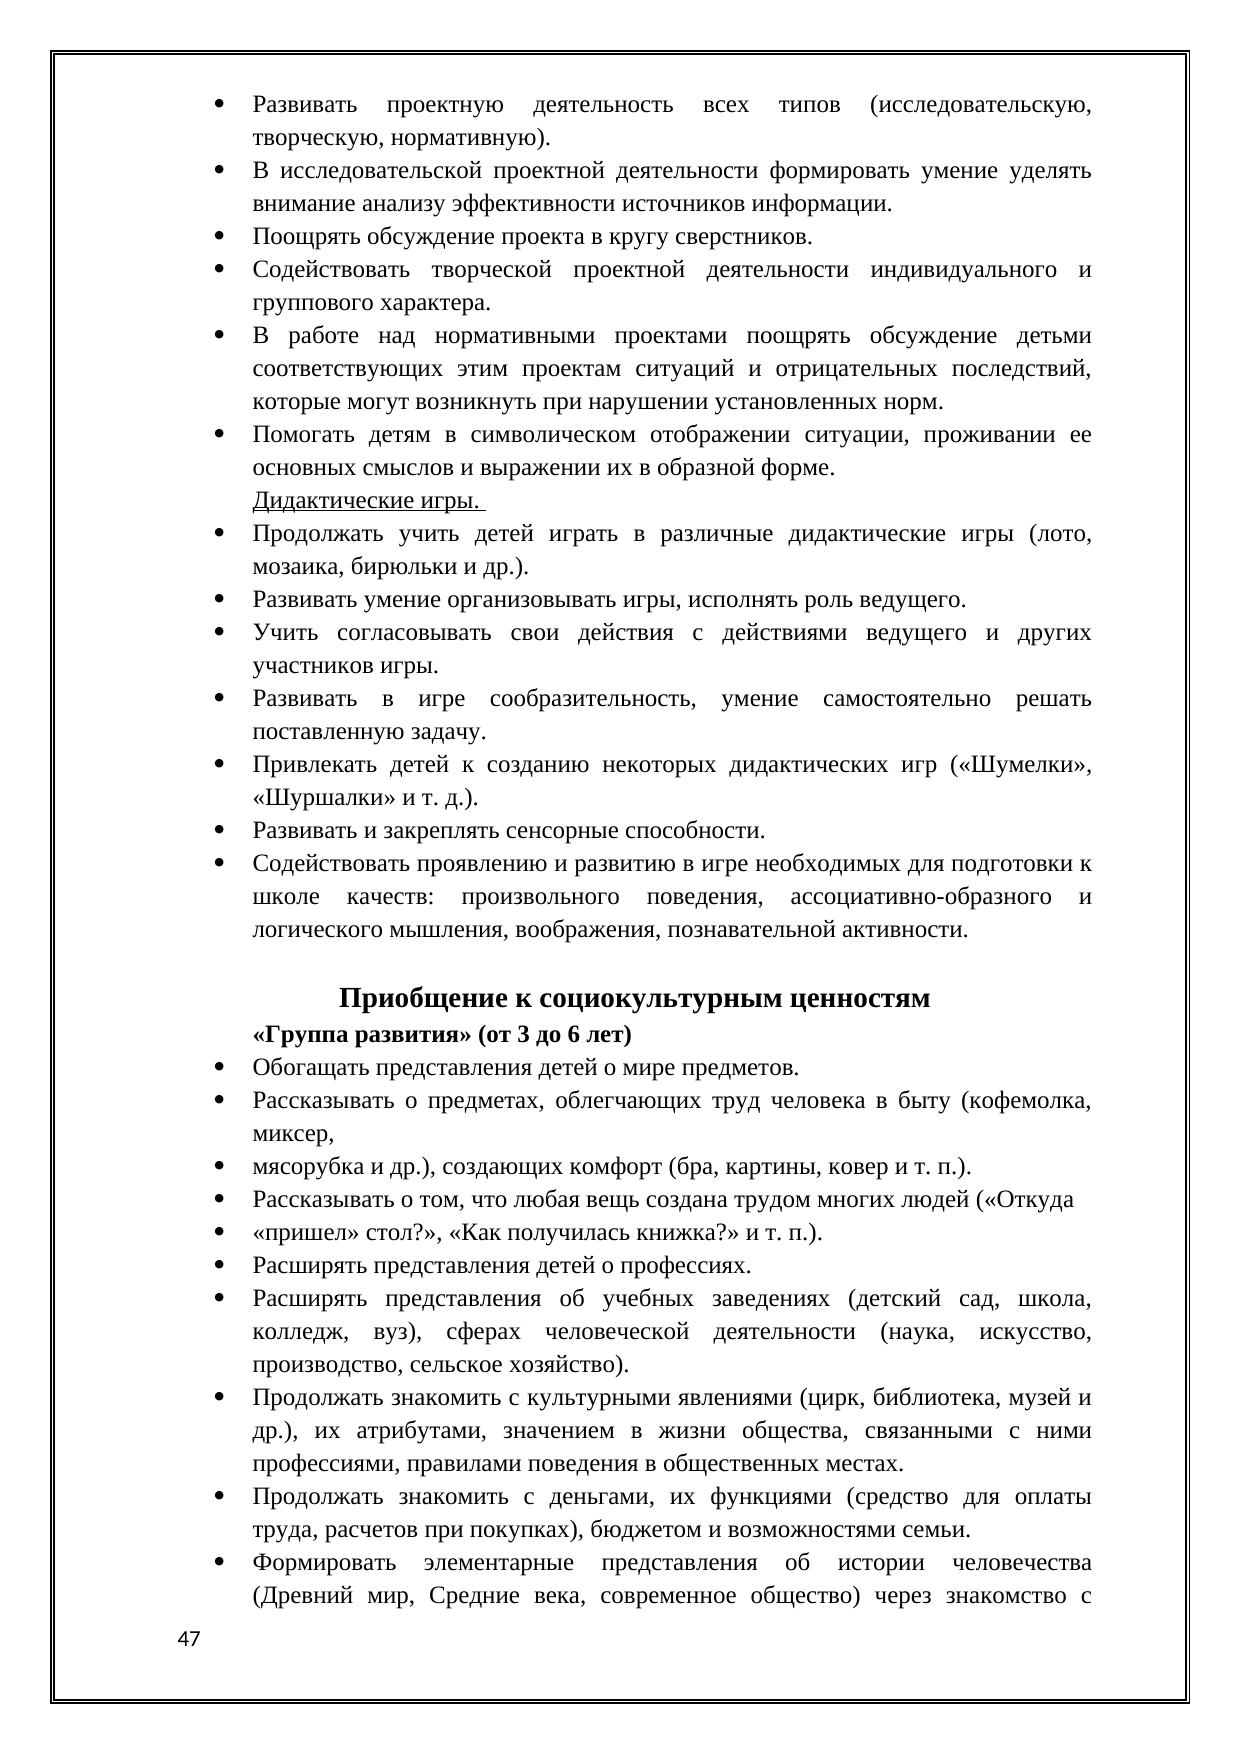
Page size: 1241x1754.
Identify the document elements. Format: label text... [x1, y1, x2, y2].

list «Группа развития» (от 3 до 6 лет) [252, 1019, 1093, 1047]
list Дидактические игры. [252, 485, 1093, 514]
list Расширять представления детей о профессиях. [215, 1250, 1093, 1279]
list Расширять представления об учебных заведениях (детский сад, школа, колледж, вуз), сферах человеческой деятельности (наука, искусство, производство, сельское хозяйство). [215, 1283, 1093, 1378]
list Привлекать детей к созданию некоторых дидактических игр («Шумелки», «Шуршалки» и т. д.). [215, 749, 1093, 811]
list Рассказывать о том, что любая вещь создана трудом многих людей («Откуда [215, 1184, 1093, 1213]
list Рассказывать о предметах, облегчающих труд человека в быту (кофемолка, миксер, [215, 1085, 1093, 1147]
list Развивать и закреплять сенсорные способности. [215, 815, 1093, 844]
list Приобщение к социокультурным ценностям [177, 980, 1093, 1014]
list Помогать детям в символическом отображении ситуации, проживании ее основных смыслов и выражении их в образной форме. [215, 419, 1093, 481]
list Поощрять обсуждение проекта в кругу сверстников. [215, 221, 1093, 249]
list В исследовательской проектной деятельности формировать умение уделять внимание анализу эффективности источников информации. [215, 155, 1093, 216]
list Развивать проектную деятельность всех типов (исследовательскую, творческую, нормативную). [215, 89, 1093, 150]
list Продолжать учить детей играть в различные дидактические игры (лото, мозаика, бирюльки и др.). [215, 518, 1093, 580]
list Развивать в игре сообразительность, умение самостоятельно решать поставленную задачу. [215, 683, 1093, 745]
list В работе над нормативными проектами поощрять обсуждение детьми соответствующих этим проектам ситуаций и отрицательных последствий, которые могут возникнуть при нарушении установленных норм. [215, 320, 1093, 414]
list Содействовать проявлению и развитию в игре необходимых для подготовки к школе качеств: произвольного поведения, ассоциативно-образного и логического мышления, воображения, познавательной активности. [215, 848, 1093, 943]
list Развивать умение организовывать игры, исполнять роль ведущего. [215, 584, 1093, 613]
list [215, 1547, 1093, 1609]
list Продолжать знакомить с культурными явлениями (цирк, библиотека, музей и др.), их атрибутами, значением в жизни общества, связанными с ними профессиями, правилами поведения в общественных местах. [215, 1382, 1093, 1477]
list Учить согласовывать свои действия с действиями ведущего и других участников игры. [215, 617, 1093, 679]
list Содействовать творческой проектной деятельности индивидуального и группового характера. [215, 254, 1093, 316]
list «пришел» стол?», «Как получилась книжка?» и т. п.). [215, 1217, 1093, 1246]
list Обогащать представления детей о мире предметов. [215, 1052, 1093, 1081]
list Продолжать знакомить с деньгами, их функциями (средство для оплаты труда, расчетов при покупках), бюджетом и возможностями семьи. [215, 1481, 1093, 1543]
list мясорубка и др.), создающих комфорт (бра, картины, ковер и т. п.). [215, 1151, 1093, 1179]
